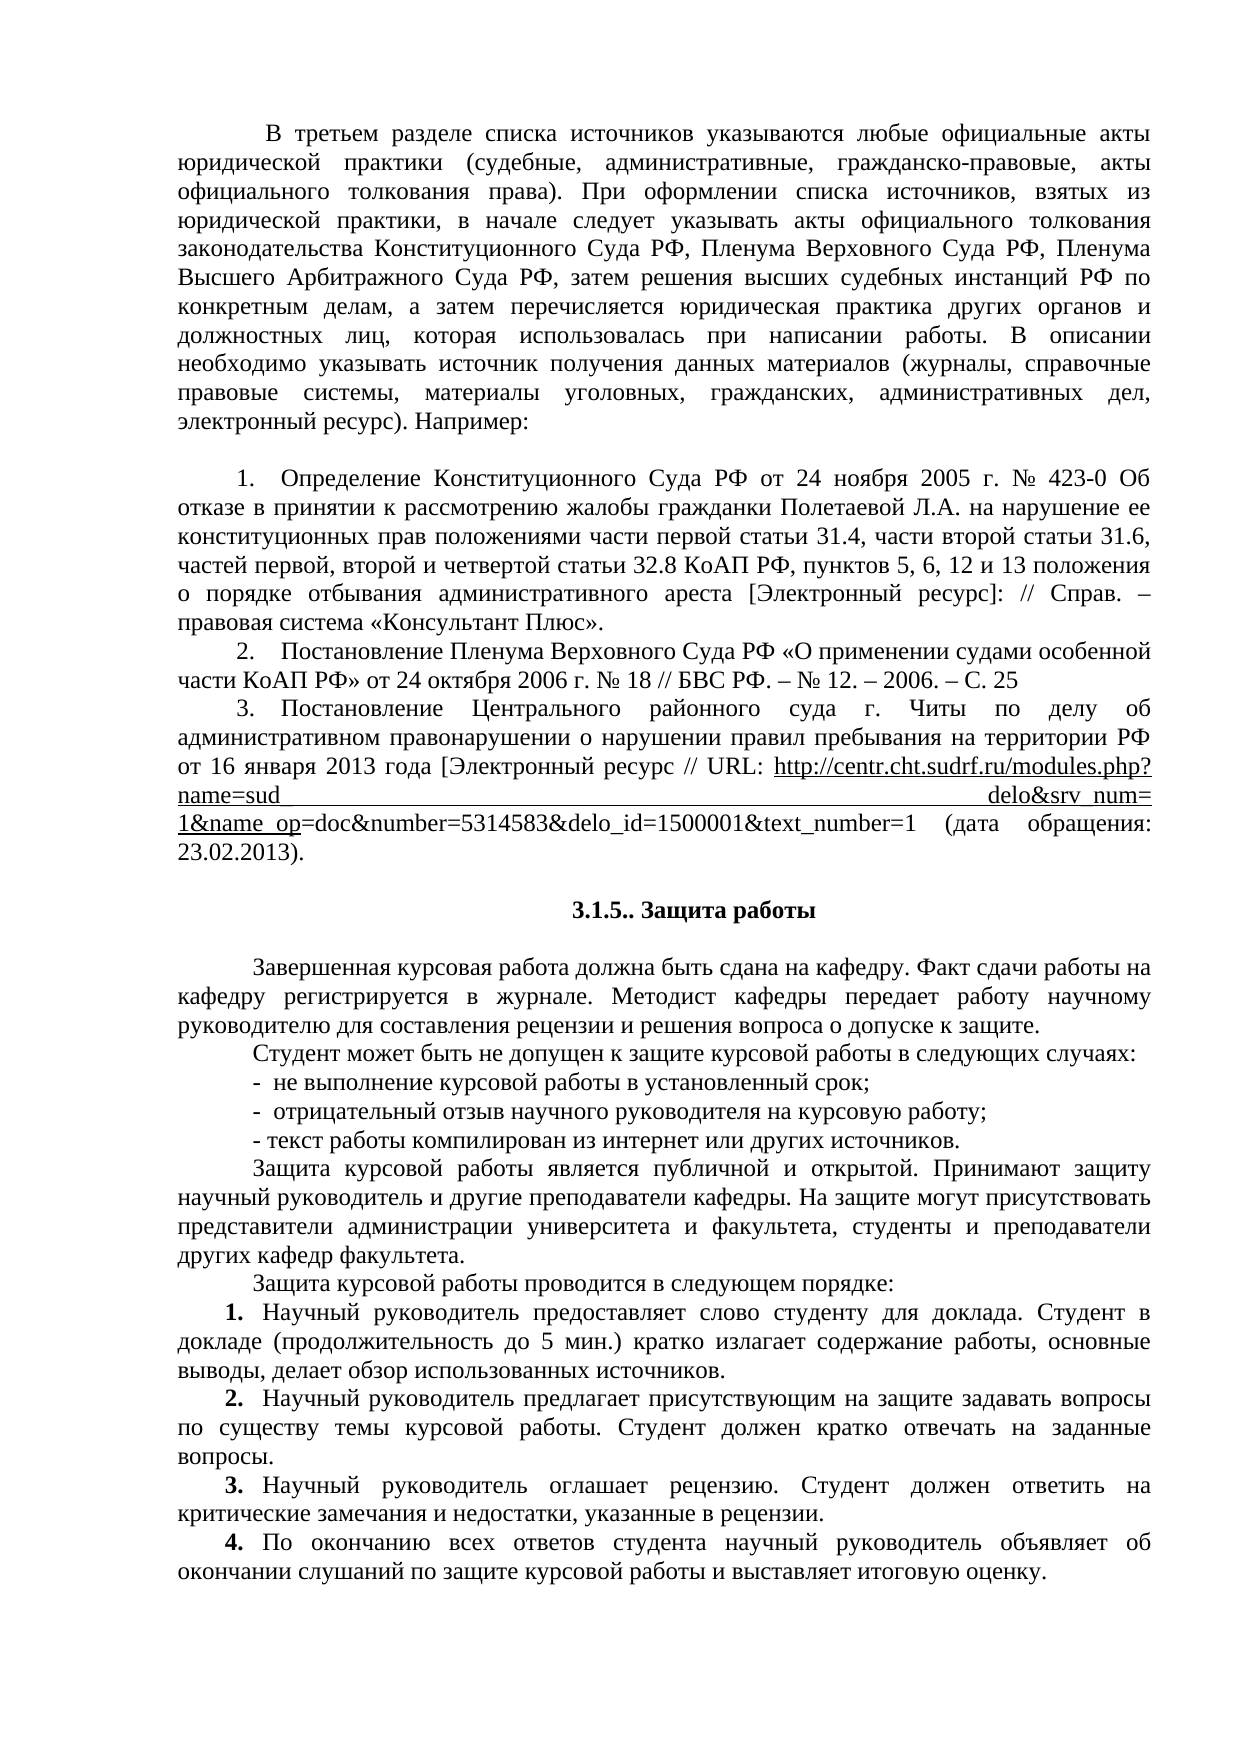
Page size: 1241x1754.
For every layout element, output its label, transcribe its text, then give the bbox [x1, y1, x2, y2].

text 3.1.5.. Защита работы [177, 895, 1152, 923]
text Студент может быть не допущен к защите курсовой работы в следующих случаях: [177, 1038, 1152, 1067]
list Научный руководитель предлагает присутствующим на защите задавать вопросы по существу темы курсовой работы. Студент должен кратко отвечать на заданные вопросы. [177, 1383, 1152, 1470]
list Определение Конституционного Суда РФ от 24 ноября . № 423-0 Об отказе в принятии к рассмотрению жалобы гражданки Полетаевой Л.А. на нарушение ее конституционных прав положениями части первой статьи 31.4, части второй статьи 31.6, частей первой, второй и четвертой статьи 32.8 КоАП РФ, пунктов 5, 6, 12 и 13 положения о порядке отбывания административного ареста [Электронный ресурс]: // Справ. – правовая система «Консультант Плюс». [177, 463, 1152, 636]
list Постановление Центрального районного суда г. Читы по делу об административном правонарушении о нарушении правил пребывания на территории РФ от 16 января 2013 года [Электронный ресурс // URL: http://centr.cht.sudrf.ru/modules.php?name=sud_ delo&srv_num= 1&name_op=doc&number=5314583&delo_id=1500001&text_number=1 (дата обращения: 23.02.2013). [177, 693, 1152, 805]
text - отрицательный отзыв научного руководителя на курсовую работу; [177, 1096, 1152, 1125]
list Постановление Центрального районного суда г. Читы по делу об административном правонарушении о нарушении правил пребывания на территории РФ от 16 января 2013 года [Электронный ресурс // URL: http://centr.cht.sudrf.ru/modules.php?name=sud_ delo&srv_num= 1&name_op=doc&number=5314583&delo_id=1500001&text_number=1 (дата обращения: 23.02.2013). [177, 806, 1152, 866]
text Завершенная курсовая работа должна быть сдана на кафедру. Факт сдачи работы на кафедру регистрируется в журнале. Методист кафедры передает работу научному руководителю для составления рецензии и решения вопроса о допуске к защите. [177, 952, 1152, 1038]
text Защита курсовой работы проводится в следующем порядке: [177, 1268, 1152, 1297]
list Научный руководитель предоставляет слово студенту для доклада. Студент в докладе (продолжительность до 5 мин.) кратко излагает содержание работы, основные выводы, делает обзор использованных источников. [177, 1297, 1152, 1383]
text - текст работы компилирован из интернет или других источников. [177, 1125, 1152, 1153]
text - не выполнение курсовой работы в установленный срок; [177, 1067, 1152, 1096]
text Защита курсовой работы является публичной и открытой. Принимают защиту научный руководитель и другие преподаватели кафедры. На защите могут присутствовать представители администрации университета и факультета, студенты и преподаватели других кафедр факультета. [177, 1153, 1152, 1268]
list По окончанию всех ответов студента научный руководитель объявляет об окончании слушаний по защите курсовой работы и выставляет итоговую оценку. [177, 1527, 1152, 1585]
list Постановление Пленума Верховного Суда РФ «О применении судами особенной части КоАП РФ» от 24 октября 2006 г. № 18 // БВС РФ. – № 12. – 2006. – С. 25 [177, 636, 1152, 693]
list Научный руководитель оглашает рецензию. Студент должен ответить на критические замечания и недостатки, указанные в рецензии. [177, 1470, 1152, 1527]
text В третьем разделе списка источников указываются любые официальные акты юридической практики (судебные, административные, гражданско-правовые, акты официального толкования права). При оформлении списка источников, взятых из юридической практики, в начале следует указывать акты официального толкования законодательства Конституционного Суда РФ, Пленума Верховного Суда РФ, Пленума Высшего Арбитражного Суда РФ, затем решения высших судебных инстанций РФ по конкретным делам, а затем перечисляется юридическая практика других органов и должностных лиц, которая использовалась при написании работы. В описании необходимо указывать источник получения данных материалов (журналы, справочные правовые системы, материалы уголовных, гражданских, административных дел, электронный ресурс). Например: [177, 118, 1152, 435]
